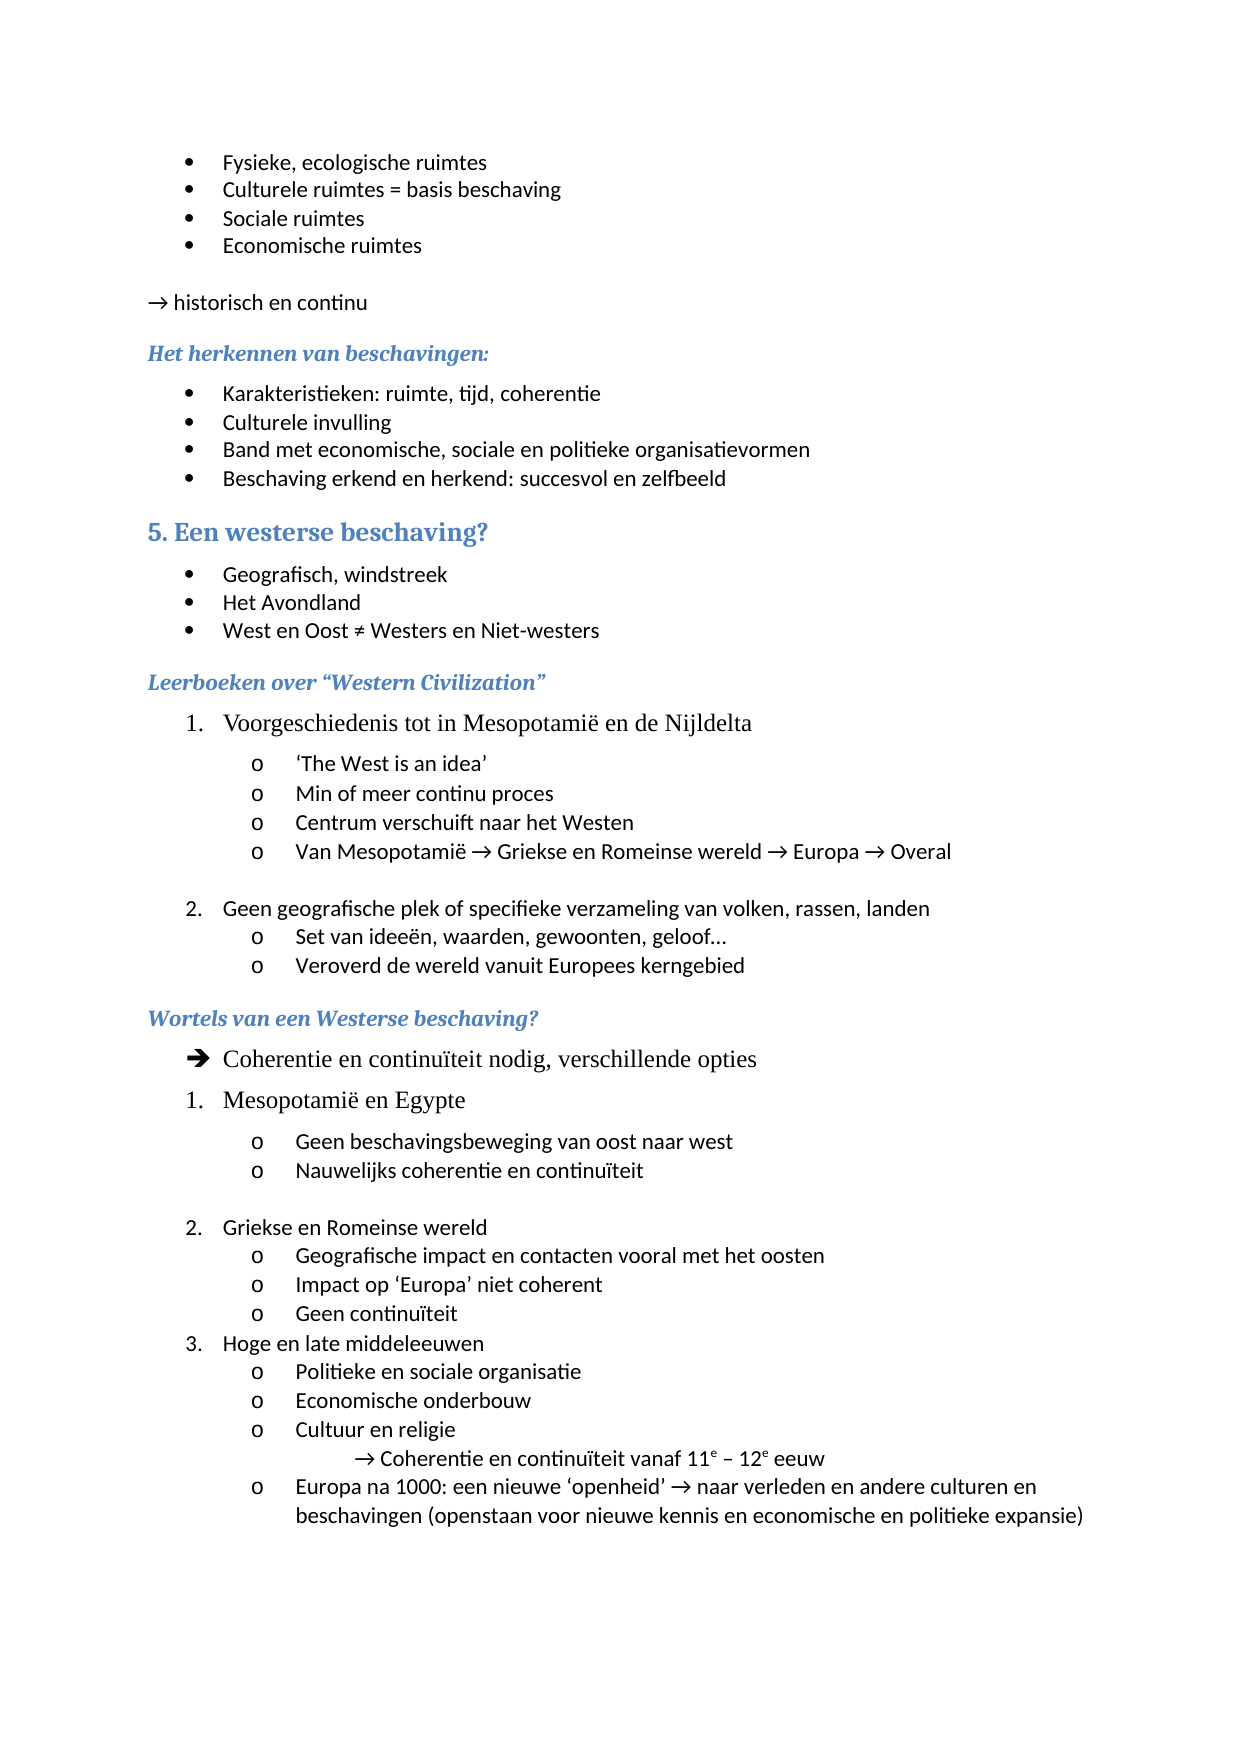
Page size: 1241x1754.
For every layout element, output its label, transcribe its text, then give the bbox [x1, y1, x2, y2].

list ‘The West is an idea’ [250, 749, 1093, 779]
list Hoge en late middeleeuwen [185, 1329, 1093, 1357]
list Min of meer continu proces [250, 779, 1093, 808]
list Impact op ‘Europa’ niet coherent [250, 1270, 1093, 1299]
list Mesopotamië en Egypte [185, 1086, 1093, 1114]
list Set van ideeën, waarden, gewoonten, geloof… [250, 922, 1093, 951]
subtitle Leerboeken over “Western Civilization” [148, 669, 1093, 696]
subtitle Wortels van een Westerse beschaving? [148, 1006, 1093, 1032]
list Griekse en Romeinse wereld [185, 1213, 1093, 1241]
list Culturele invulling [185, 408, 1093, 436]
subtitle Het herkennen van beschavingen: [148, 341, 1093, 367]
list Karakteristieken: ruimte, tijd, coherentie [185, 379, 1093, 408]
list Economische ruimtes [185, 232, 1093, 260]
list Europa na 1000: een nieuwe ‘openheid’ → naar verleden en andere culturen en beschavingen (openstaan voor nieuwe kennis en economische en politieke expansie) [250, 1472, 1093, 1529]
list Geen beschavingsbeweging van oost naar west [250, 1127, 1093, 1156]
subtitle 5. Een westerse beschaving? [148, 517, 1093, 548]
list Het Avondland [185, 588, 1093, 616]
list Geografisch, windstreek [185, 560, 1093, 588]
list Geografische impact en contacten vooral met het oosten [250, 1241, 1093, 1270]
list Cultuur en religie [250, 1415, 1093, 1444]
list Beschaving erkend en herkend: succesvol en zelfbeeld [185, 464, 1093, 492]
list Sociale ruimtes [185, 204, 1093, 232]
list Geen continuïteit [250, 1299, 1093, 1329]
list West en Oost ≠ Westers en Niet-westers [185, 616, 1093, 644]
list Veroverd de wereld vanuit Europees kerngebied [250, 951, 1093, 981]
list Nauwelijks coherentie en continuïteit [250, 1156, 1093, 1185]
list Geen geografische plek of specifieke verzameling van volken, rassen, landen [185, 894, 1093, 922]
list Voorgeschiedenis tot in Mesopotamië en de Nijldelta [185, 708, 1093, 737]
list Economische onderbouw [250, 1386, 1093, 1415]
list Van Mesopotamië → Griekse en Romeinse wereld → Europa → Overal [250, 837, 1093, 866]
list Fysieke, ecologische ruimtes [185, 148, 1093, 176]
list Coherentie en continuïteit nodig, verschillende opties [185, 1044, 1093, 1073]
text → Coherentie en continuïteit vanaf 11e – 12e eeuw [354, 1444, 1093, 1472]
list Culturele ruimtes = basis beschaving [185, 176, 1093, 204]
list Politieke en sociale organisatie [250, 1357, 1093, 1386]
list Band met economische, sociale en politieke organisatievormen [185, 436, 1093, 464]
list Centrum verschuift naar het Westen [250, 808, 1093, 837]
text → historisch en continu [148, 288, 1093, 316]
